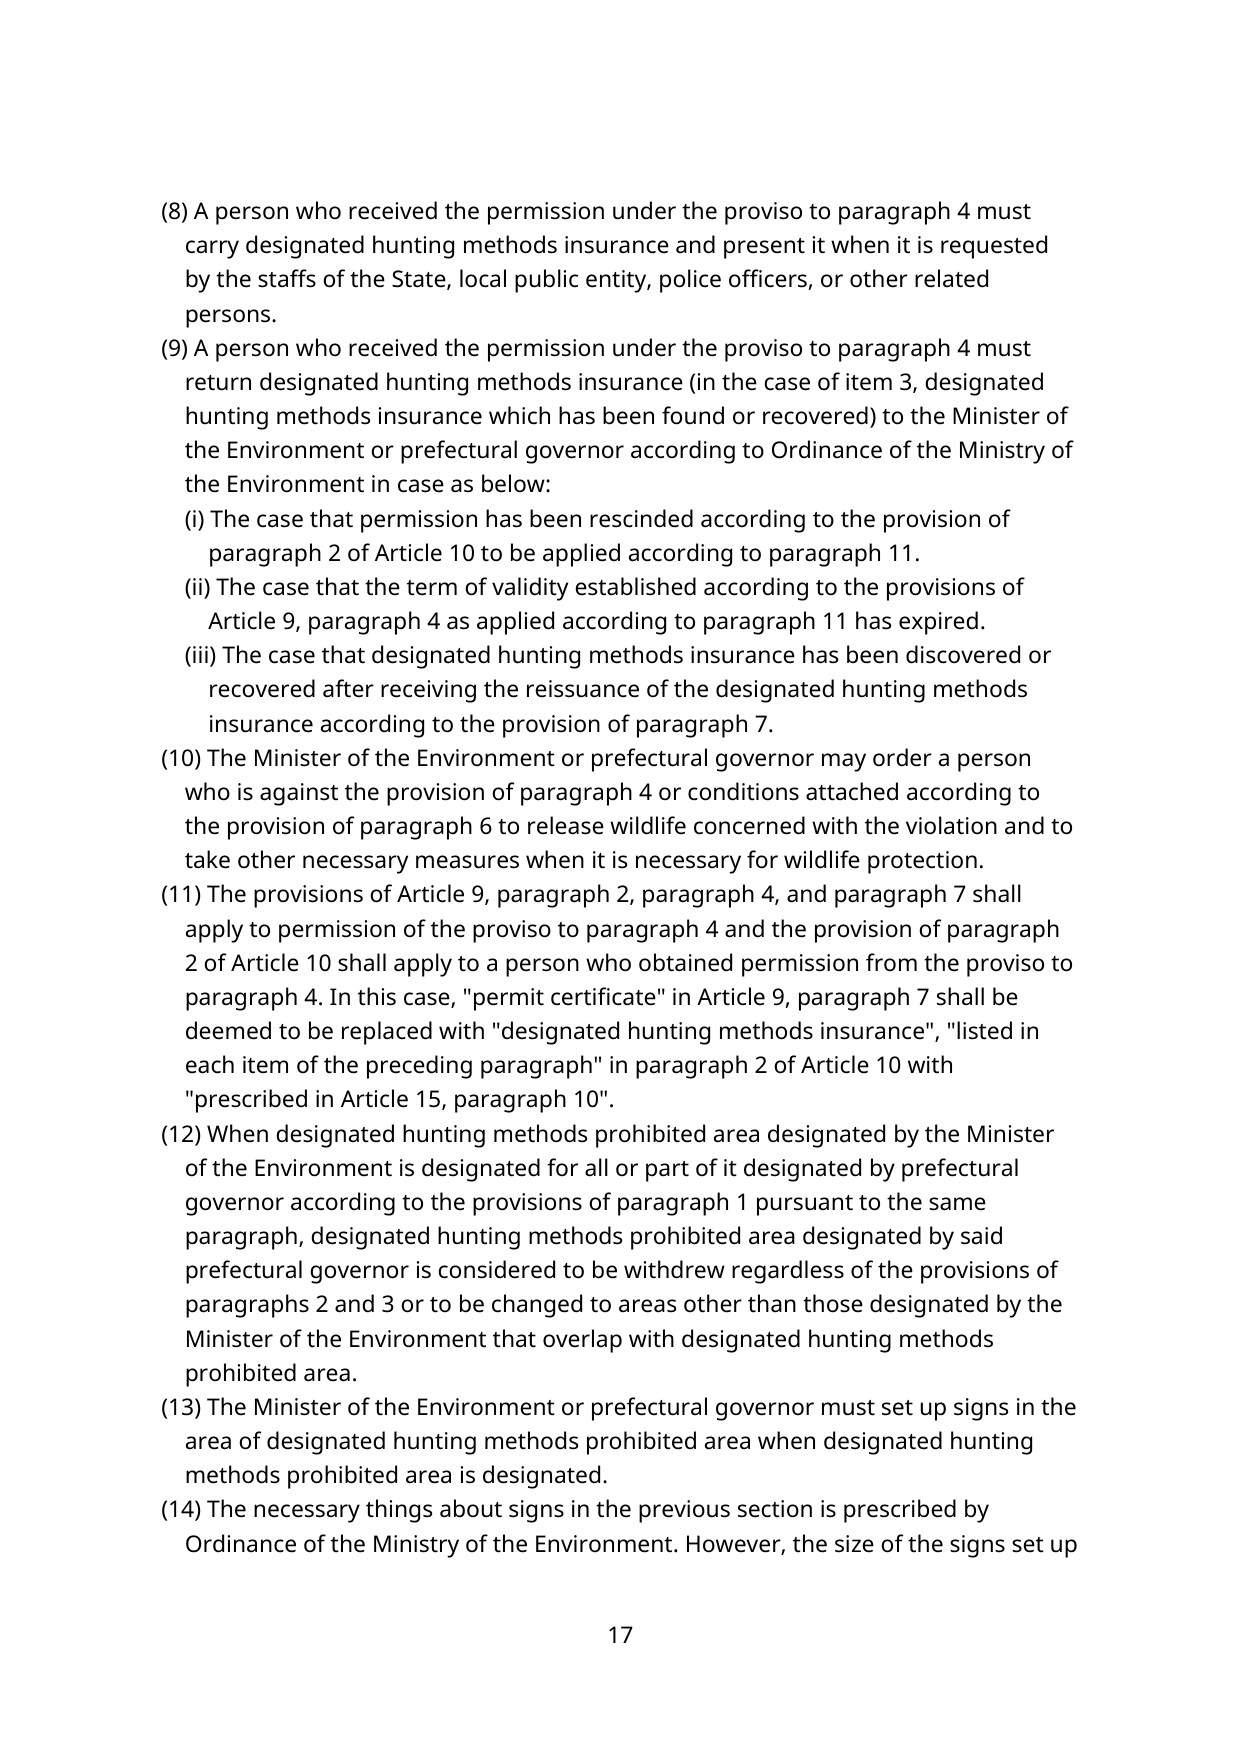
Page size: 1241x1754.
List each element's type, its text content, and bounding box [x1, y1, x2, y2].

text (11) The provisions of Article 9, paragraph 2, paragraph 4, and paragraph 7 shall apply to permission of the proviso to paragraph 4 and the provision of paragraph 2 of Article 10 shall apply to a person who obtained permission from the proviso to paragraph 4. In this case, "permit certificate" in Article 9, paragraph 7 shall be deemed to be replaced with "designated hunting methods insurance", "listed in each item of the preceding paragraph" in paragraph 2 of Article 10 with "prescribed in Article 15, paragraph 10". [161, 877, 1079, 1116]
text (ii) The case that the term of validity established according to the provisions of Article 9, paragraph 4 as applied according to paragraph 11 has expired. [184, 569, 1079, 638]
text (13) The Minister of the Environment or prefectural governor must set up signs in the area of designated hunting methods prohibited area when designated hunting methods prohibited area is designated. [161, 1389, 1079, 1492]
text (8) A person who received the permission under the proviso to paragraph 4 must carry designated hunting methods insurance and present it when it is requested by the staffs of the State, local public entity, police officers, or other related persons. [161, 194, 1079, 330]
text (iii) The case that designated hunting methods insurance has been discovered or recovered after receiving the reissuance of the designated hunting methods insurance according to the provision of paragraph 7. [184, 638, 1079, 740]
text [161, 1492, 1079, 1560]
text (12) When designated hunting methods prohibited area designated by the Minister of the Environment is designated for all or part of it designated by prefectural governor according to the provisions of paragraph 1 pursuant to the same paragraph, designated hunting methods prohibited area designated by said prefectural governor is considered to be withdrew regardless of the provisions of paragraphs 2 and 3 or to be changed to areas other than those designated by the Minister of the Environment that overlap with designated hunting methods prohibited area. [161, 1116, 1079, 1389]
text (10) The Minister of the Environment or prefectural governor may order a person who is against the provision of paragraph 4 or conditions attached according to the provision of paragraph 6 to release wildlife concerned with the violation and to take other necessary measures when it is necessary for wildlife protection. [161, 740, 1079, 877]
text (9) A person who received the permission under the proviso to paragraph 4 must return designated hunting methods insurance (in the case of item 3, designated hunting methods insurance which has been found or recovered) to the Minister of the Environment or prefectural governor according to Ordinance of the Ministry of the Environment in case as below: [161, 330, 1079, 501]
text (i) The case that permission has been rescinded according to the provision of paragraph 2 of Article 10 to be applied according to paragraph 11. [184, 501, 1079, 569]
